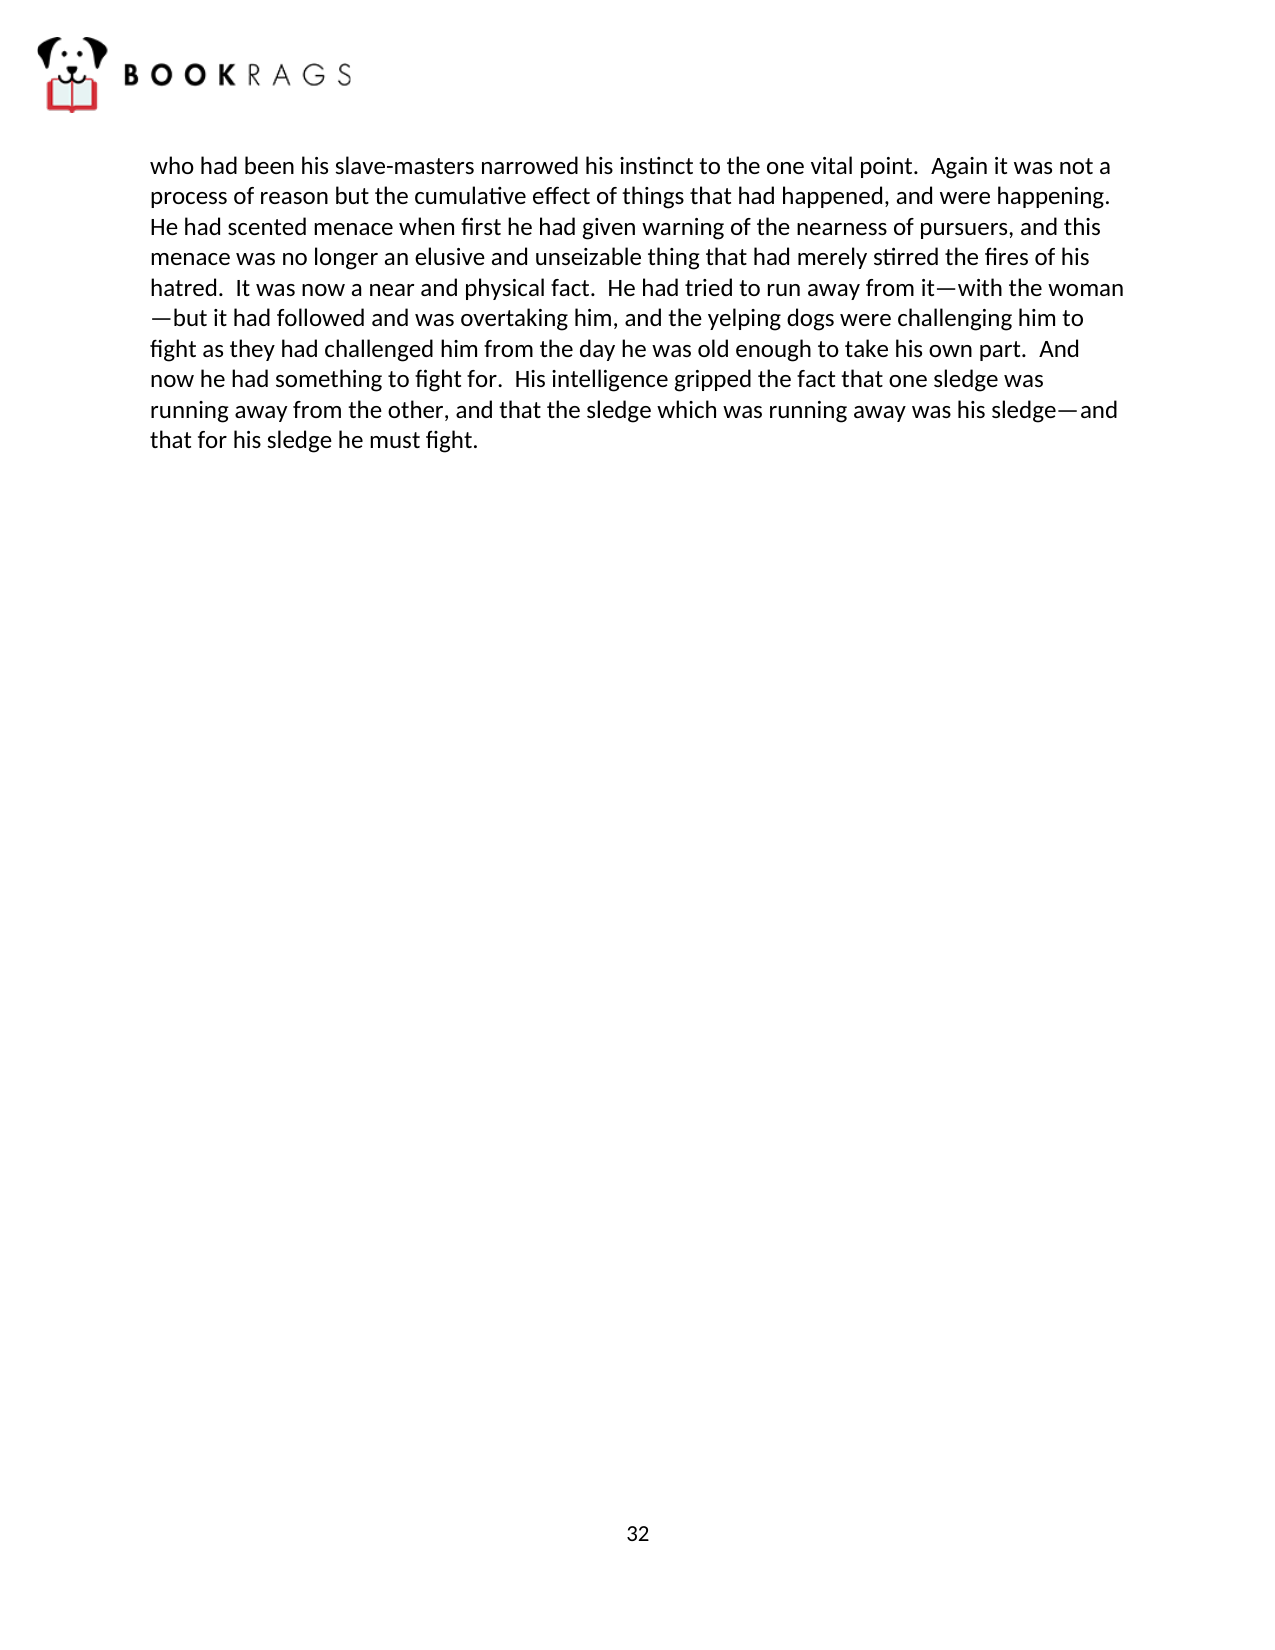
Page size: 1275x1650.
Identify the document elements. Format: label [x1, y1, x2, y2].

text [150, 150, 1125, 455]
picture [37, 37, 351, 113]
